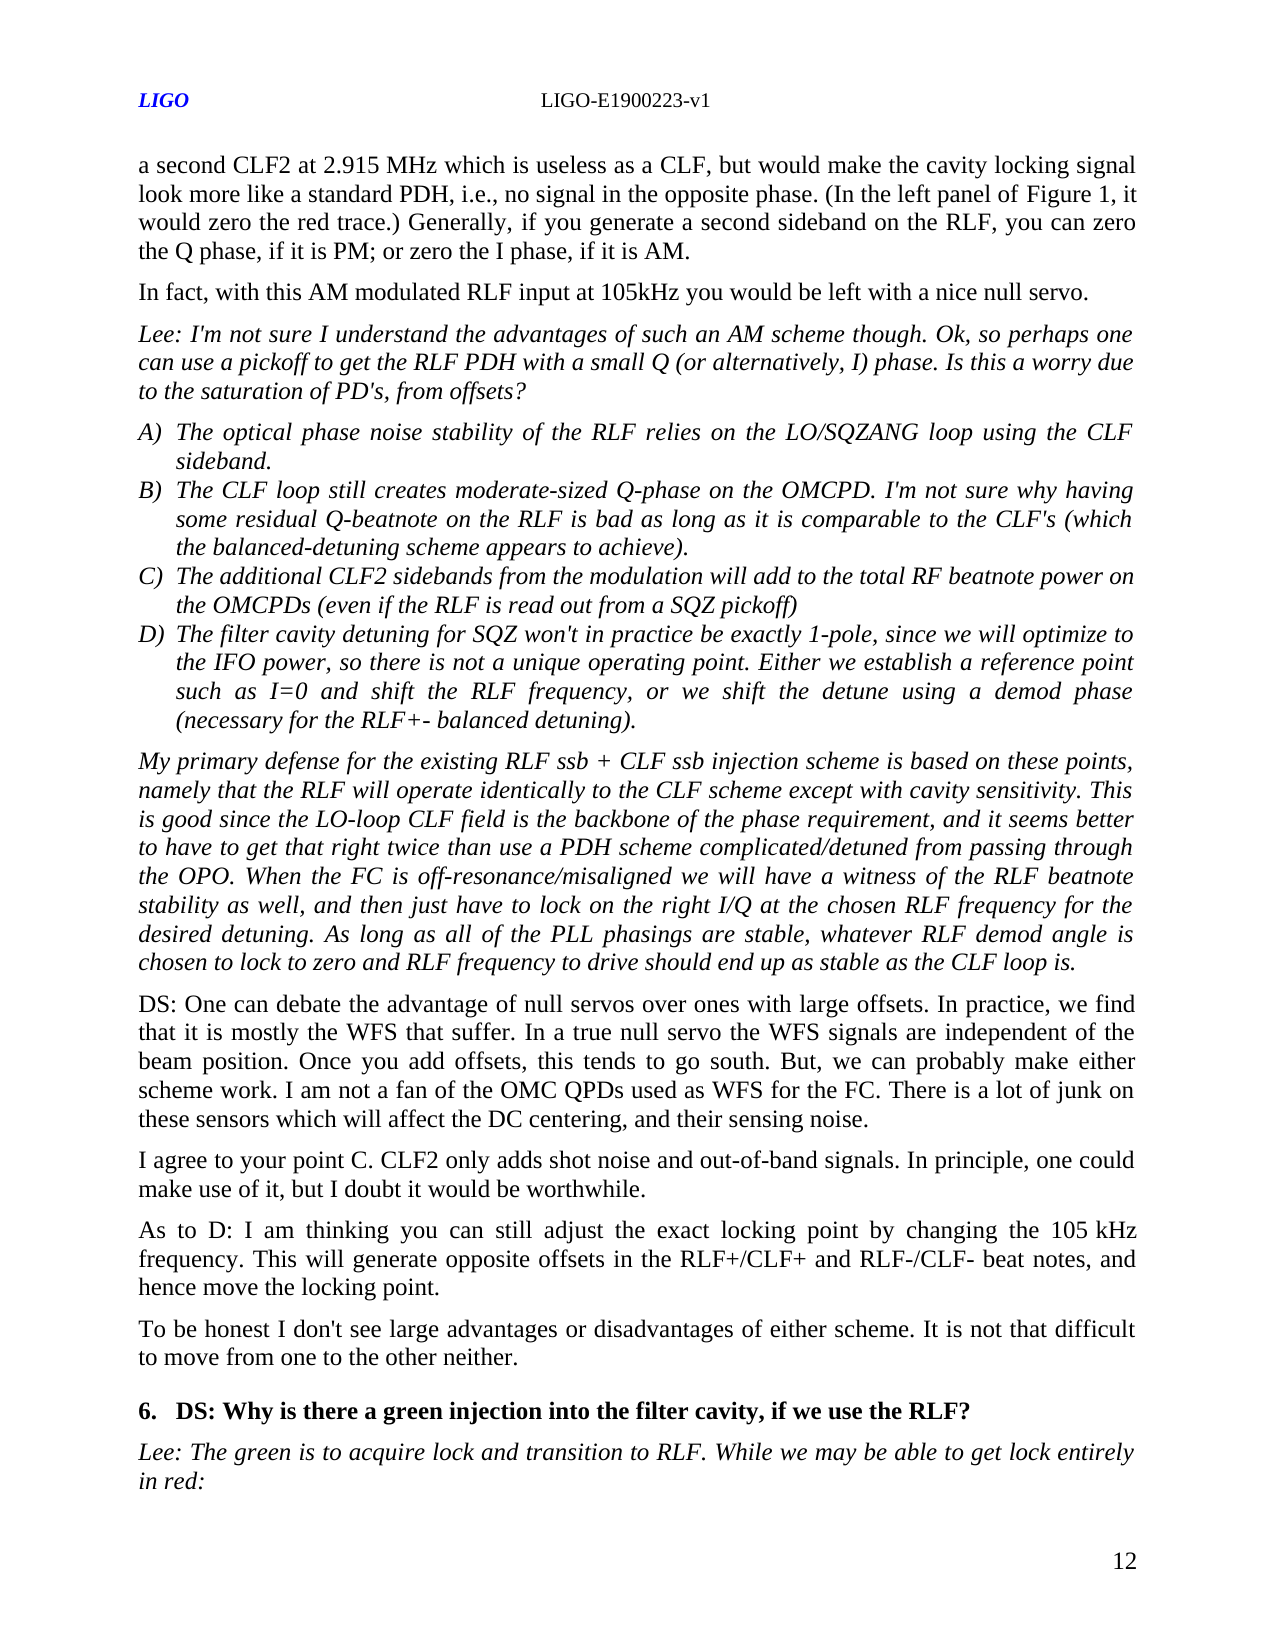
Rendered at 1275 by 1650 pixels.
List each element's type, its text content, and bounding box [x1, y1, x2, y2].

text As to D: I am thinking you can still adjust the exact locking point by changing the 105 kHz frequency. This will generate opposite offsets in the RLF+/CLF+ and RLF-/CLF- beat notes, and hence move the locking point. [138, 1215, 1137, 1301]
text Lee: I'm not sure I understand the advantages of such an AM scheme though. Ok, so perhaps one can use a pickoff to get the RLF PDH with a small Q (or alternatively, I) phase. Is this a worry due to the saturation of PD's, from offsets? [138, 319, 1137, 405]
text To be honest I don't see large advantages or disadvantages of either scheme. It is not that difficult to move from one to the other neither. [138, 1314, 1137, 1371]
text DS: One can debate the advantage of null servos over ones with large offsets. In practice, we find that it is mostly the WFS that suffer. In a true null servo the WFS signals are independent of the beam position. Once you add offsets, this tends to go south. But, we can probably make either scheme work. I am not a fan of the OMC QPDs used as WFS for the FC. There is a lot of junk on these sensors which will affect the DC centering, and their sensing noise. [138, 989, 1137, 1132]
text My primary defense for the existing RLF ssb + CLF ssb injection scheme is based on these points, namely that the RLF will operate identically to the CLF scheme except with cavity sensitivity. This is good since the LO-loop CLF field is the backbone of the phase requirement, and it seems better to have to get that right twice than use a PDH scheme complicated/detuned from passing through the OPO. When the FC is off-resonance/misaligned we will have a witness of the RLF beatnote stability as well, and then just have to lock on the right I/Q at the chosen RLF frequency for the desired detuning. As long as all of the PLL phasings are stable, whatever RLF demod angle is chosen to lock to zero and RLF frequency to drive should end up as stable as the CLF loop is. [138, 746, 1137, 976]
list The additional CLF2 sidebands from the modulation will add to the total RF beatnote power on the OMCPDs (even if the RLF is read out from a SQZ pickoff) [138, 561, 1137, 619]
text In fact, with this AM modulated RLF input at 105kHz you would be left with a nice null servo. [138, 277, 1137, 306]
list DS: Why is there a green injection into the filter cavity, if we use the RLF? [138, 1396, 1137, 1425]
text Lee: The green is to acquire lock and transition to RLF. While we may be able to get lock entirely in red: [138, 1437, 1137, 1495]
list The filter cavity detuning for SQZ won't in practice be exactly 1-pole, since we will optimize to the IFO power, so there is not a unique operating point. Either we establish a reference point such as I=0 and shift the RLF frequency, or we shift the detune using a demod phase (necessary for the RLF+- balanced detuning). [138, 619, 1137, 734]
list The optical phase noise stability of the RLF relies on the LO/SQZANG loop using the CLF sideband. [138, 417, 1137, 475]
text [138, 150, 1137, 265]
list The CLF loop still creates moderate-sized Q-phase on the OMCPD. I'm not sure why having some residual Q-beatnote on the RLF is bad as long as it is comparable to the CLF's (which the balanced-detuning scheme appears to achieve). [138, 475, 1137, 561]
text I agree to your point C. CLF2 only adds shot noise and out-of-band signals. In principle, one could make use of it, but I doubt it would be worthwhile. [138, 1145, 1137, 1202]
